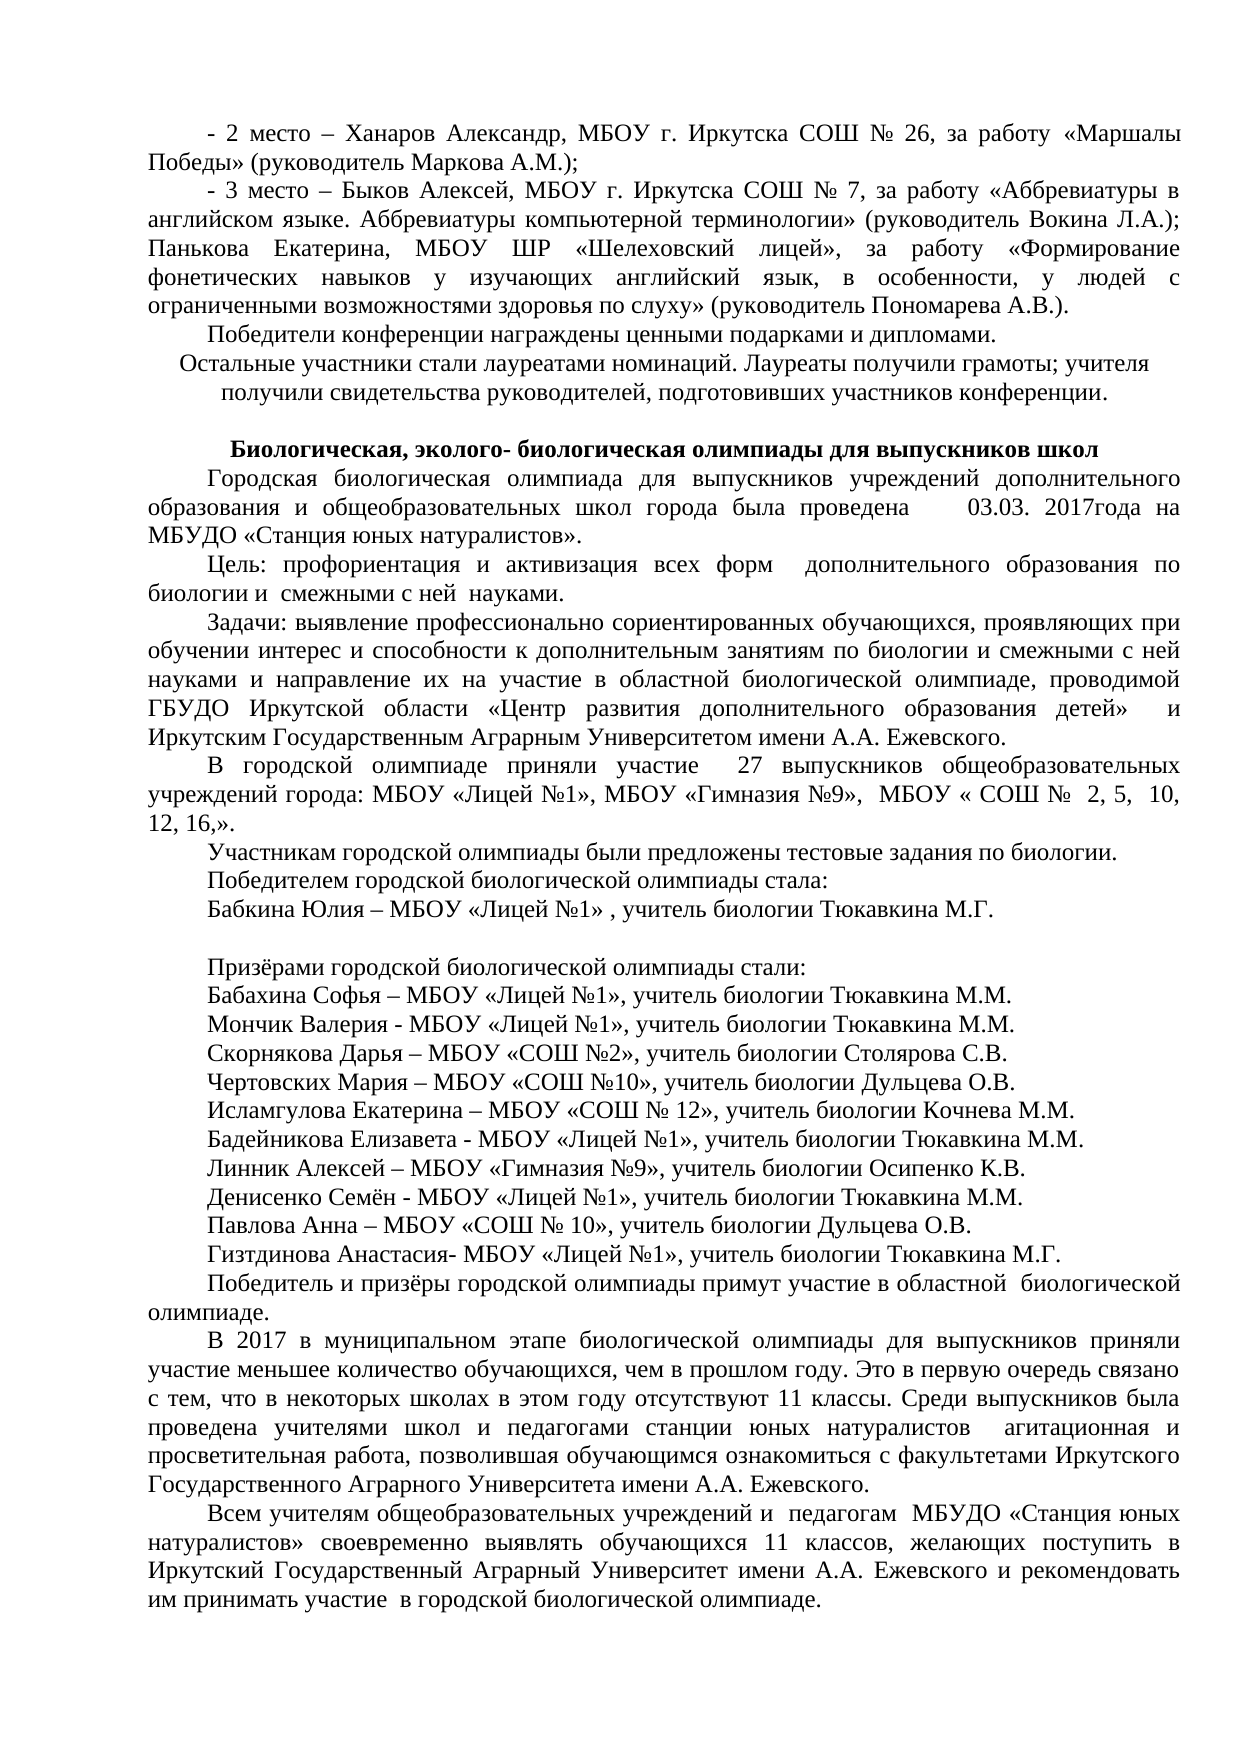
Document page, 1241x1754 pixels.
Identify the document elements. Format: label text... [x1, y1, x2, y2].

text Победителем городской биологической олимпиады стала: [148, 866, 1181, 894]
text Бадейникова Елизавета - МБОУ «Лицей №1», учитель биологии Тюкавкина М.М. [148, 1124, 1181, 1153]
text Скорнякова Дарья – МБОУ «СОШ №2», учитель биологии Столярова С.В. [148, 1038, 1181, 1067]
text Чертовских Мария – МБОУ «СОШ №10», учитель биологии Дульцева О.В. [148, 1067, 1181, 1096]
text В 2017 в муниципальном этапе биологической олимпиады для выпускников приняли участие меньшее количество обучающихся, чем в прошлом году. Это в первую очередь связано с тем, что в некоторых школах в этом году отсутствуют 11 классы. Среди выпускников была проведена учителями школ и педагогами станции юных натуралистов агитационная и просветительная работа, позволившая обучающимся ознакомиться с факультетами Иркутского Государственного Аграрного Университета имени А.А. Ежевского. [148, 1326, 1181, 1498]
text Городская биологическая олимпиада для выпускников учреждений дополнительного образования и общеобразовательных школ города была проведена 03.03. 2017года на МБУДО «Станция юных натуралистов». [148, 463, 1181, 549]
text - 3 место – Быков Алексей, МБОУ г. Иркутска СОШ № 7, за работу «Аббревиатуры в английском языке. Аббревиатуры компьютерной терминологии» (руководитель Вокина Л.А.); Панькова Екатерина, МБОУ ШР «Шелеховский лицей», за работу «Формирование фонетических навыков у изучающих английский язык, в особенности, у людей с ограниченными возможностями здоровья по слуху» (руководитель Пономарева А.В.). [148, 176, 1181, 319]
text Мончик Валерия - МБОУ «Лицей №1», учитель биологии Тюкавкина М.М. [148, 1009, 1181, 1038]
text Призёрами городской биологической олимпиады стали: [148, 952, 1181, 981]
text Победители конференции награждены ценными подарками и дипломами. [148, 319, 1181, 348]
text Биологическая, эколого- биологическая олимпиады для выпускников школ [148, 434, 1181, 463]
text Всем учителям общеобразовательных учреждений и педагогам МБУДО «Станция юных натуралистов» своевременно выявлять обучающихся 11 классов, желающих поступить в Иркутский Государственный Аграрный Университет имени А.А. Ежевского и рекомендовать им принимать участие в городской биологической олимпиаде. [148, 1498, 1181, 1613]
text Линник Алексей – МБОУ «Гимназия №9», учитель биологии Осипенко К.В. [148, 1153, 1181, 1182]
text Гизтдинова Анастасия- МБОУ «Лицей №1», учитель биологии Тюкавкина М.Г. [148, 1239, 1181, 1268]
text Бабкина Юлия – МБОУ «Лицей №1» , учитель биологии Тюкавкина М.Г. [148, 894, 1181, 923]
text Исламгулова Екатерина – МБОУ «СОШ № 12», учитель биологии Кочнева М.М. [148, 1096, 1181, 1124]
text Участникам городской олимпиады были предложены тестовые задания по биологии. [148, 837, 1181, 866]
text Денисенко Семён - МБОУ «Лицей №1», учитель биологии Тюкавкина М.М. [148, 1182, 1181, 1211]
text Бабахина Софья – МБОУ «Лицей №1», учитель биологии Тюкавкина М.М. [148, 981, 1181, 1009]
text Победитель и призёры городской олимпиады примут участие в областной биологической олимпиаде. [148, 1268, 1181, 1326]
text Задачи: выявление профессионально сориентированных обучающихся, проявляющих при обучении интерес и способности к дополнительным занятиям по биологии и смежными с ней науками и направление их на участие в областной биологической олимпиаде, проводимой ГБУДО Иркутской области «Центр развития дополнительного образования детей» и Иркутским Государственным Аграрным Университетом имени А.А. Ежевского. [148, 607, 1181, 751]
text Павлова Анна – МБОУ «СОШ № 10», учитель биологии Дульцева О.В. [148, 1211, 1181, 1239]
text В городской олимпиаде приняли участие 27 выпускников общеобразовательных учреждений города: МБОУ «Лицей №1», МБОУ «Гимназия №9», МБОУ « СОШ № 2, 5, 10, 12, 16,». [148, 751, 1181, 837]
text - 2 место – Ханаров Александр, МБОУ г. Иркутска СОШ № 26, за работу «Маршалы Победы» (руководитель Маркова А.М.); [148, 118, 1181, 176]
text Цель: профориентация и активизация всех форм дополнительного образования по биологии и смежными с ней науками. [148, 549, 1181, 607]
text Остальные участники стали лауреатами номинаций. Лауреаты получили грамоты; учителя получили свидетельства руководителей, подготовивших участников конференции. [148, 348, 1181, 406]
